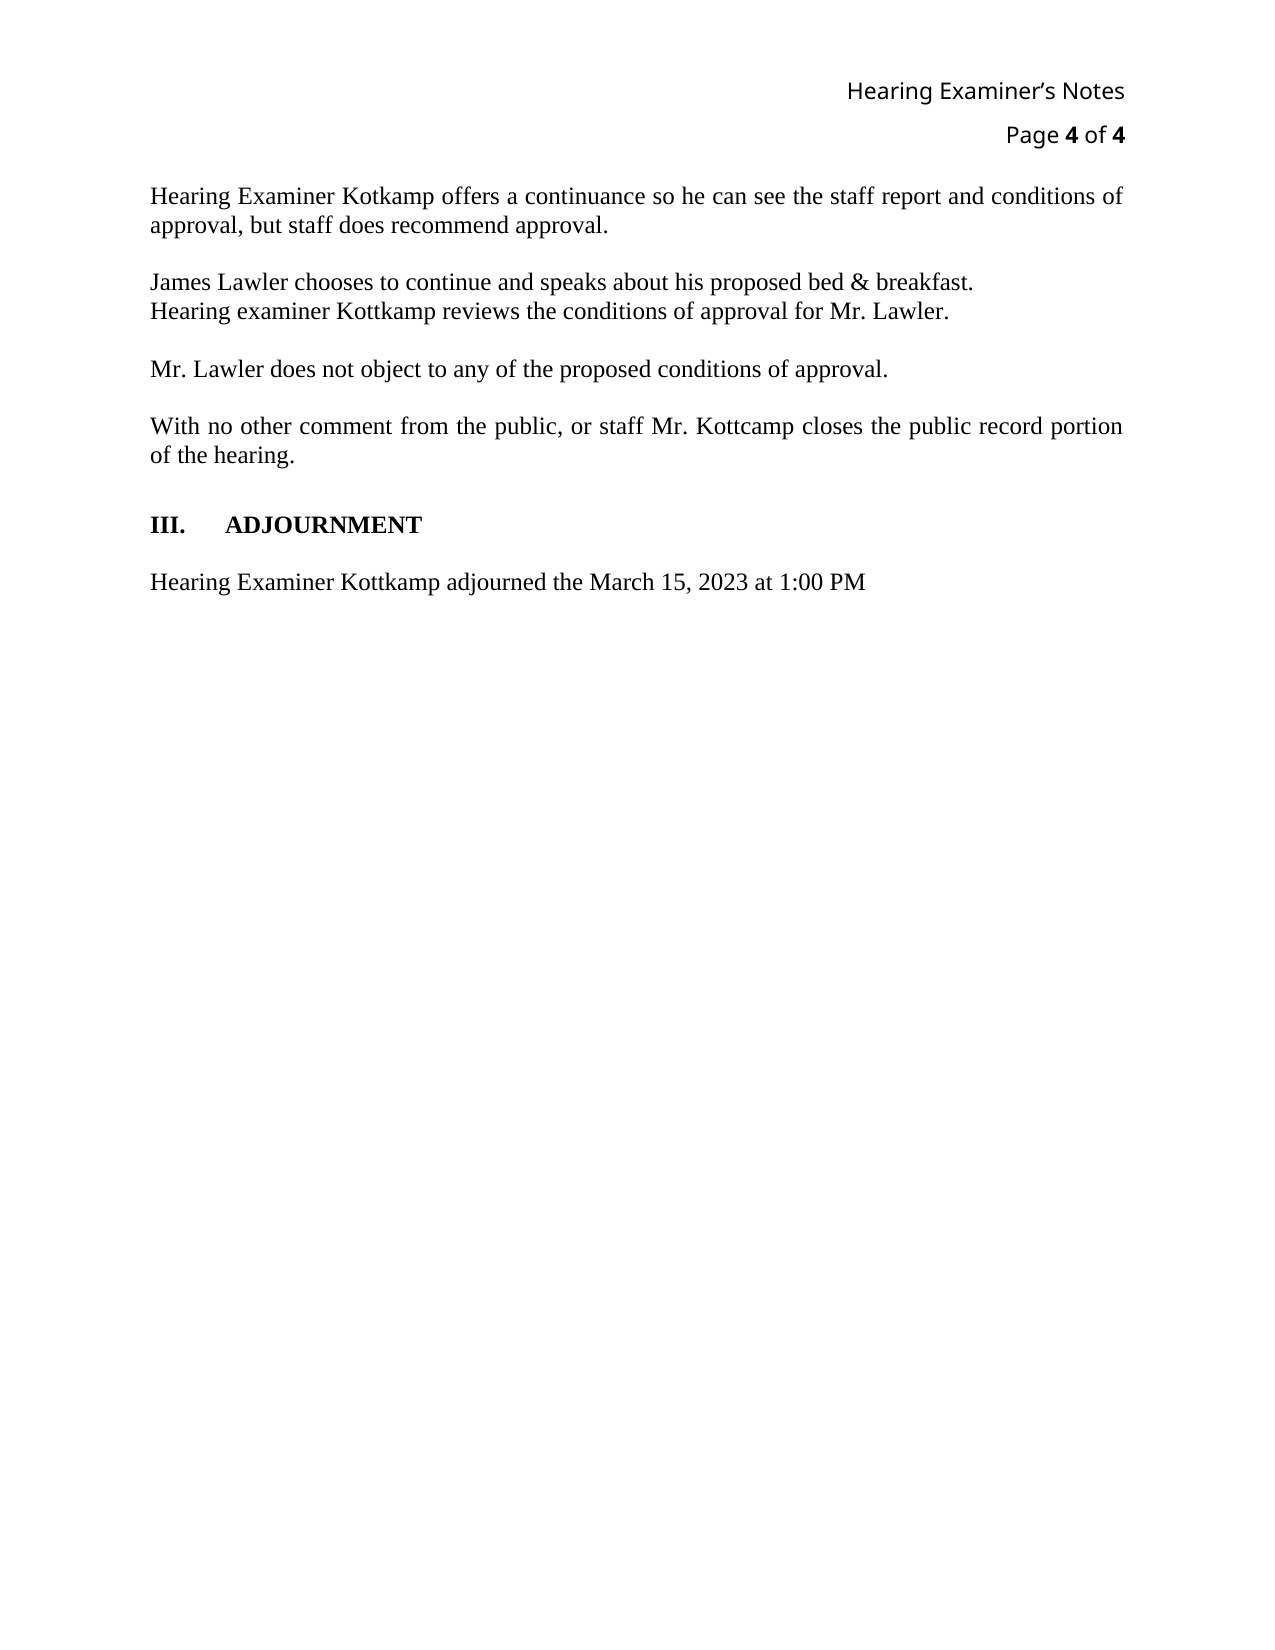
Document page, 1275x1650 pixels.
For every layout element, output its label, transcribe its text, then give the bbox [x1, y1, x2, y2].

text Mr. Lawler does not object to any of the proposed conditions of approval. [150, 354, 1125, 382]
text III. ADJOURNMENT [150, 510, 1125, 539]
text With no other comment from the public, or staff Mr. Kottcamp closes the public record portion of the hearing. [150, 411, 1125, 469]
text Hearing Examiner Kotkamp offers a continuance so he can see the staff report and conditions of approval, but staff does recommend approval. [150, 181, 1125, 239]
text Hearing examiner Kottkamp reviews the conditions of approval for Mr. Lawler. [150, 296, 1125, 325]
text James Lawler chooses to continue and speaks about his proposed bed & breakfast. [150, 267, 1125, 296]
text Hearing Examiner Kottkamp adjourned the March 15, 2023 at 1:00 PM [150, 567, 1125, 596]
